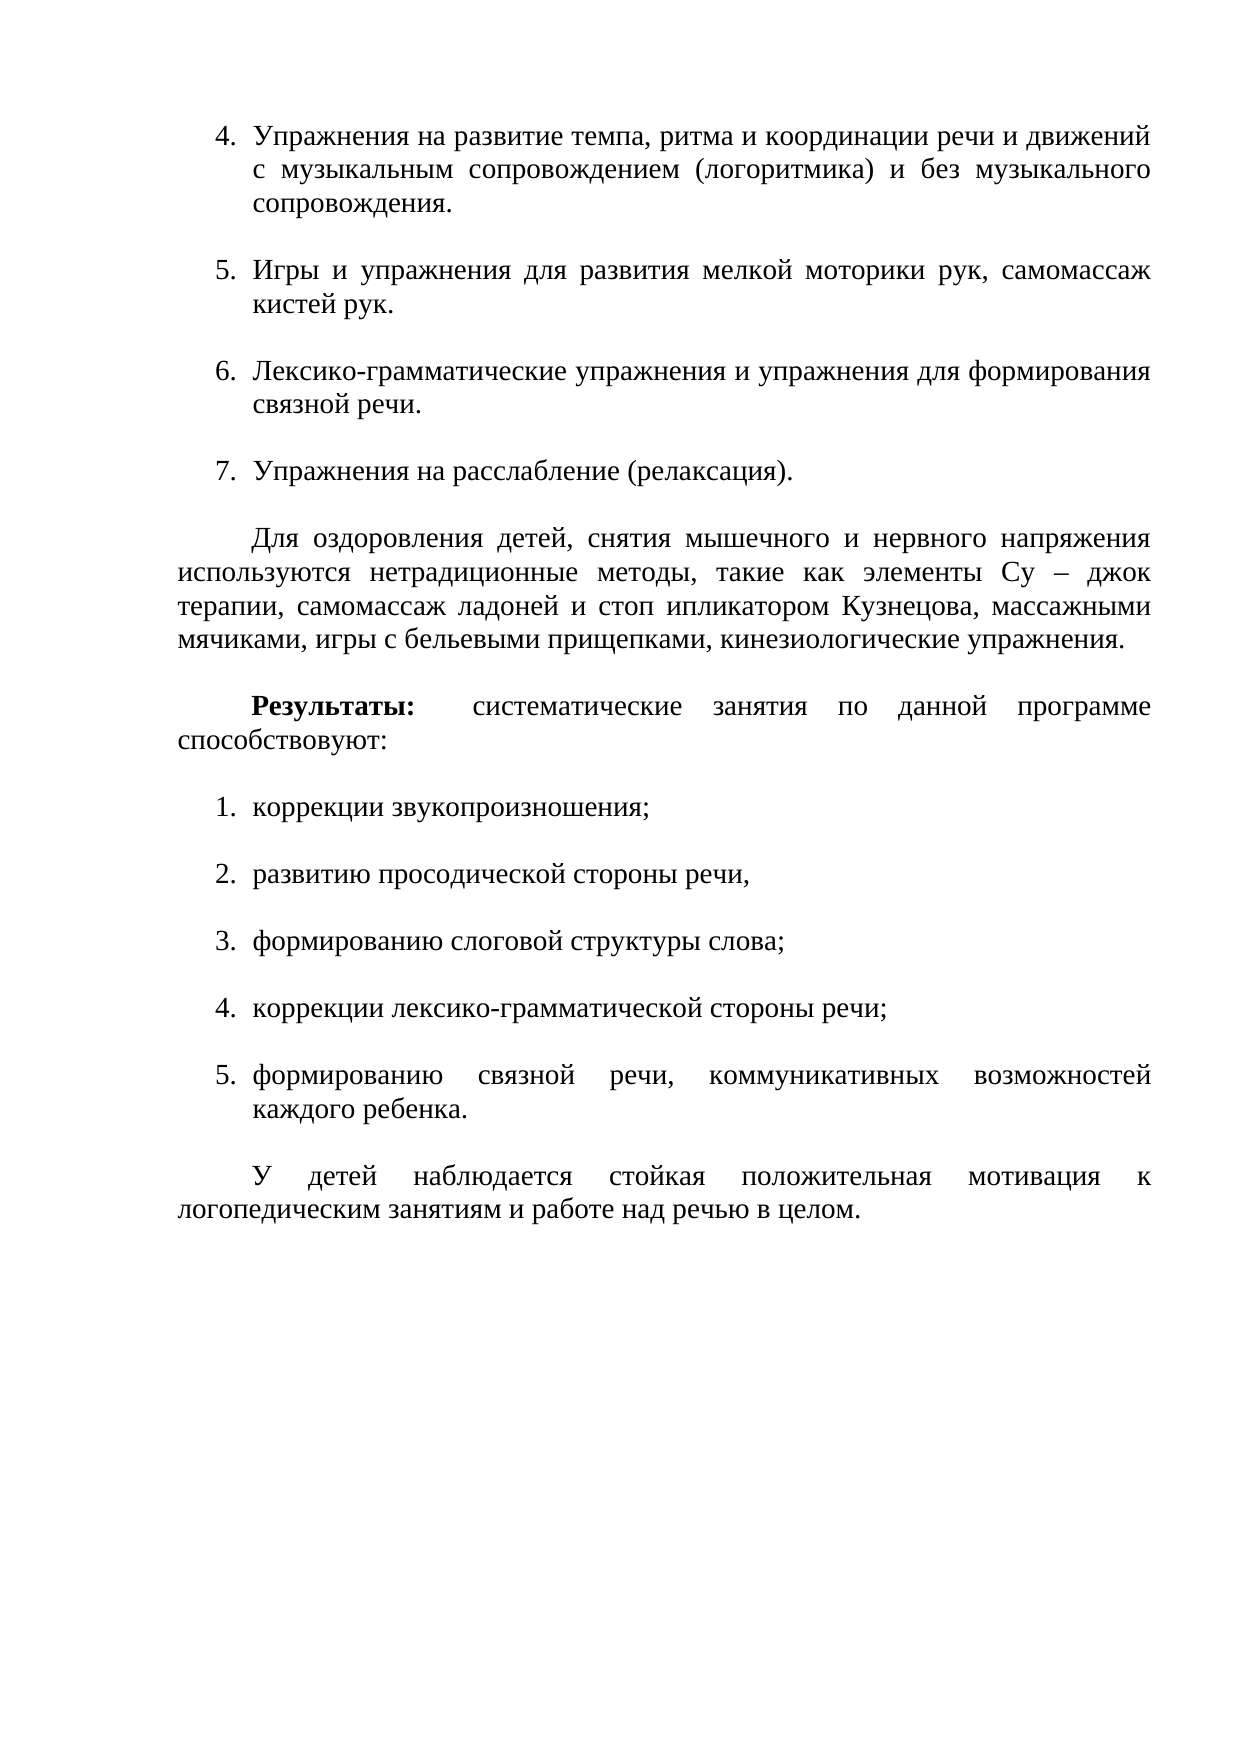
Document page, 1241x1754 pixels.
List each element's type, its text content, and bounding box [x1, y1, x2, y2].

text У детей наблюдается стойкая положительная мотивация к логопедическим занятиям и работе над речью в целом. [177, 1158, 1152, 1225]
list формированию связной речи, коммуникативных возможностей каждого ребенка. [215, 1057, 1152, 1124]
list Игры и упражнения для развития мелкой моторики рук, самомассаж кистей рук. [215, 252, 1152, 319]
text Для оздоровления детей, снятия мышечного и нервного напряжения используются нетрадиционные методы, такие как элементы Су – джок терапии, самомассаж ладоней и стоп ипликатором Кузнецова, массажными мячиками, игры с бельевыми прищепками, кинезиологические упражнения. [177, 521, 1152, 655]
list Лексико-грамматические упражнения и упражнения для формирования связной речи. [215, 353, 1152, 420]
list Упражнения на развитие темпа, ритма и координации речи и движений с музыкальным сопровождением (логоритмика) и без музыкального сопровождения. [215, 118, 1152, 219]
list Упражнения на расслабление (релаксация). [215, 453, 1152, 487]
list коррекции звукопроизношения; [215, 789, 1152, 822]
list формированию слоговой структуры слова; [215, 923, 1152, 957]
text Результаты: систематические занятия по данной программе способствовуют: [177, 688, 1152, 755]
list коррекции лексико-грамматической стороны речи; [215, 990, 1152, 1024]
list развитию просодической стороны речи, [215, 856, 1152, 889]
